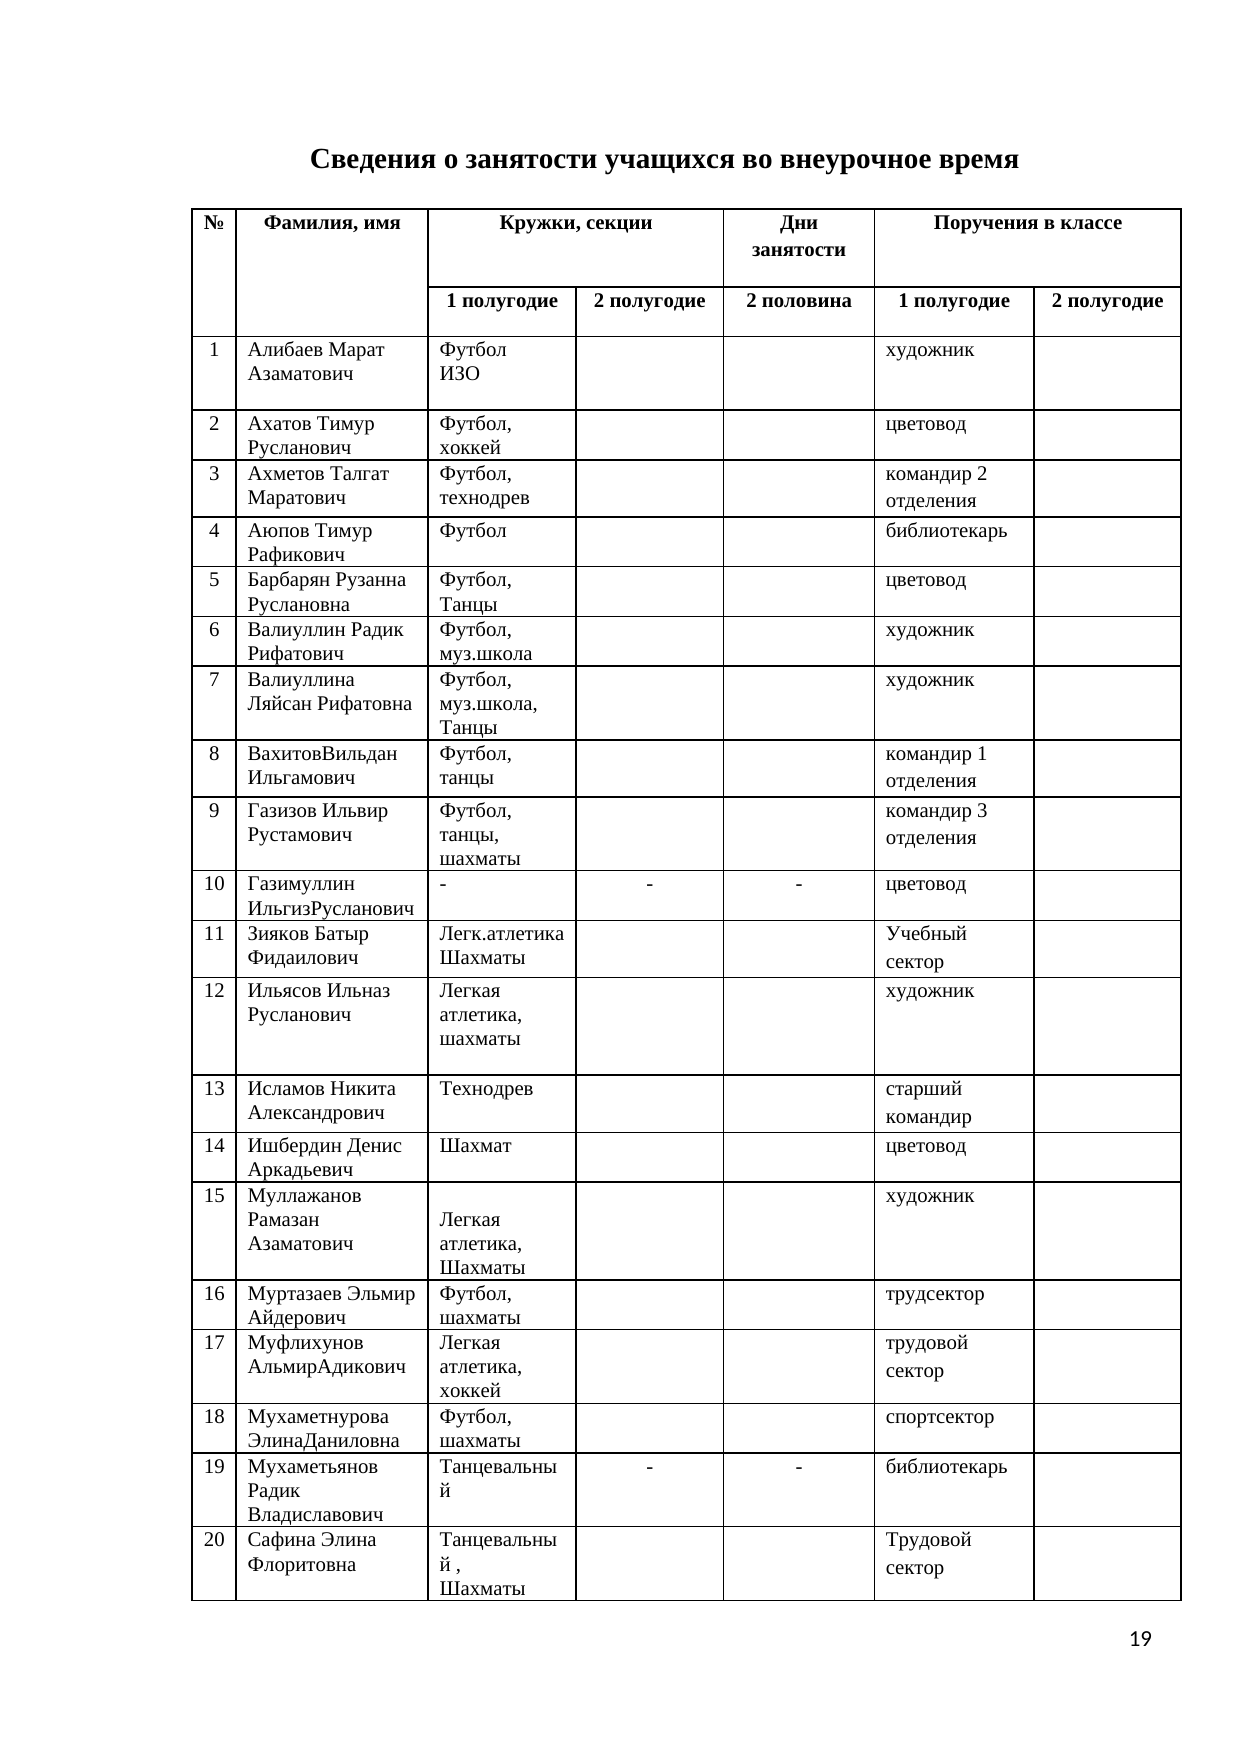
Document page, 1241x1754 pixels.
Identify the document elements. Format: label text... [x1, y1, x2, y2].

table_cell [1035, 617, 1180, 665]
table_cell - [577, 871, 723, 919]
table_cell Трудовой сектор [875, 1527, 1033, 1599]
table_cell художник [875, 617, 1033, 665]
table_cell - [724, 1454, 874, 1526]
table_cell Футбол, шахматы [429, 1404, 575, 1452]
table_header Дни занятости [724, 210, 874, 286]
table_cell [1035, 798, 1180, 870]
table_cell 1 полугодие [429, 288, 575, 336]
table_cell [724, 1076, 874, 1131]
table_cell цветовод [875, 871, 1033, 919]
table_cell 2 половина [724, 288, 874, 336]
table_cell [724, 518, 874, 566]
table_cell [724, 798, 874, 870]
table_cell 2 полугодие [1035, 288, 1180, 336]
table_cell 12 [193, 978, 235, 1074]
table_cell [577, 337, 723, 409]
table_cell [1035, 871, 1180, 919]
table_cell [577, 411, 723, 459]
table_cell [724, 1527, 874, 1599]
table_cell [577, 741, 723, 796]
table_cell трудовой сектор [875, 1330, 1033, 1402]
table_cell Газимуллин ИльгизРусланович [237, 871, 427, 919]
table_cell Исламов Никита Александрович [237, 1076, 427, 1131]
table_cell [1035, 567, 1180, 616]
table_cell [577, 1404, 723, 1452]
table_cell 5 [193, 567, 235, 616]
table_cell 13 [193, 1076, 235, 1131]
table_cell Футбол ИЗО [429, 337, 575, 409]
table_cell трудсектор [875, 1281, 1033, 1329]
table_cell [577, 617, 723, 665]
table_cell [724, 667, 874, 739]
table_cell 16 [193, 1281, 235, 1329]
table_cell 2 полугодие [577, 288, 723, 336]
table_cell [724, 741, 874, 796]
table_cell [724, 411, 874, 459]
table_cell Газизов Ильвир Рустамович [237, 798, 427, 870]
table_cell [577, 798, 723, 870]
table_cell 4 [193, 518, 235, 566]
table_cell 8 [193, 741, 235, 796]
table_cell Футбол, хоккей [429, 411, 575, 459]
table_cell [1035, 1454, 1180, 1526]
table_cell [1035, 1330, 1180, 1402]
table_cell командир 2 отделения [875, 461, 1033, 516]
table_cell [577, 1183, 723, 1279]
table_cell [577, 667, 723, 739]
table_cell художник [875, 337, 1033, 409]
table_cell Муллажанов Рамазан Азаматович [237, 1183, 427, 1279]
table_cell 3 [193, 461, 235, 516]
table_cell Футбол, муз.школа [429, 617, 575, 665]
table_cell [1035, 1527, 1180, 1599]
table_cell Футбол, технодрев [429, 461, 575, 516]
table_cell [1035, 741, 1180, 796]
table_cell Футбол [429, 518, 575, 566]
table_cell [1035, 978, 1180, 1074]
table_cell ВахитовВильдан Ильгамович [237, 741, 427, 796]
table_cell Легкая атлетика, шахматы [429, 978, 575, 1074]
table_cell [577, 921, 723, 977]
table_cell командир 3 отделения [875, 798, 1033, 870]
table_cell [724, 461, 874, 516]
table_cell Аюпов Тимур Рафикович [237, 518, 427, 566]
table_cell художник [875, 978, 1033, 1074]
table_cell 15 [193, 1183, 235, 1279]
table_cell Мухаметьянов Радик Владиславович [237, 1454, 427, 1526]
table_cell [724, 1404, 874, 1452]
table_cell Ишбердин Денис Аркадьевич [237, 1133, 427, 1181]
table_cell [577, 978, 723, 1074]
table_cell [1035, 1281, 1180, 1329]
table_cell Валиуллин Радик Рифатович [237, 617, 427, 665]
table_cell Муфлихунов АльмирАдикович [237, 1330, 427, 1402]
table_cell художник [875, 667, 1033, 739]
table_cell 19 [193, 1454, 235, 1526]
table_cell 7 [193, 667, 235, 739]
table_cell - [724, 871, 874, 919]
table_cell Футбол, муз.школа, Танцы [429, 667, 575, 739]
table_cell спортсектор [875, 1404, 1033, 1452]
table_cell [724, 617, 874, 665]
table_cell [724, 337, 874, 409]
table_cell цветовод [875, 1133, 1033, 1181]
table_cell Мухаметнурова ЭлинаДаниловна [237, 1404, 427, 1452]
table_cell 20 [193, 1527, 235, 1599]
table_cell Алибаев Марат Азаматович [237, 337, 427, 409]
table_cell [1035, 1183, 1180, 1279]
table_cell цветовод [875, 411, 1033, 459]
table_cell - [577, 1454, 723, 1526]
table_cell 2 [193, 411, 235, 459]
table_cell [577, 1527, 723, 1599]
table_cell [1035, 337, 1180, 409]
table_cell [724, 1281, 874, 1329]
table_cell Сафина Элина Флоритовна [237, 1527, 427, 1599]
table_cell 17 [193, 1330, 235, 1402]
table_cell 10 [193, 871, 235, 919]
table_cell [577, 1330, 723, 1402]
table_cell 6 [193, 617, 235, 665]
table_cell [577, 461, 723, 516]
table_cell [577, 1076, 723, 1131]
table_cell Зияков Батыр Фидаилович [237, 921, 427, 977]
table_cell старший командир [875, 1076, 1033, 1131]
table_cell Ильясов Ильназ Русланович [237, 978, 427, 1074]
table_cell [724, 978, 874, 1074]
table_cell [193, 286, 235, 336]
table_cell библиотекарь [875, 518, 1033, 566]
table_cell [724, 1330, 874, 1402]
table_cell цветовод [875, 567, 1033, 616]
table_cell 1 полугодие [875, 288, 1033, 336]
text Сведения о занятости учащихся во внеурочное время [177, 141, 1152, 174]
table_cell [577, 1281, 723, 1329]
table_cell Шахмат [429, 1133, 575, 1181]
table_header № [193, 210, 235, 286]
table_cell Технодрев [429, 1076, 575, 1131]
table_cell [1035, 1133, 1180, 1181]
table_cell Футбол, шахматы [429, 1281, 575, 1329]
table_cell - [429, 871, 575, 919]
table_cell [1035, 411, 1180, 459]
table_cell Футбол, Танцы [429, 567, 575, 616]
table_cell [577, 567, 723, 616]
table_cell [724, 1133, 874, 1181]
table_cell Танцевальный [429, 1454, 575, 1526]
table_cell Валиуллина Ляйсан Рифатовна [237, 667, 427, 739]
table_header Фамилия, имя [237, 210, 427, 286]
table_cell [1035, 1076, 1180, 1131]
table_cell библиотекарь [875, 1454, 1033, 1526]
table_cell [1035, 1404, 1180, 1452]
table_cell Танцевальный , Шахматы [429, 1527, 575, 1599]
table_cell 18 [193, 1404, 235, 1452]
table_cell Учебный сектор [875, 921, 1033, 977]
table_cell Футбол, танцы, шахматы [429, 798, 575, 870]
table_header Кружки, секции [429, 210, 723, 286]
table_cell Барбарян Рузанна Руслановна [237, 567, 427, 616]
table_cell 9 [193, 798, 235, 870]
table_header Поручения в классе [875, 210, 1180, 286]
table_cell Футбол, танцы [429, 741, 575, 796]
table_cell [724, 921, 874, 977]
table_cell [1035, 518, 1180, 566]
table_cell [577, 1133, 723, 1181]
table_cell Легк.атлетика Шахматы [429, 921, 575, 977]
table_cell [1035, 461, 1180, 516]
table_cell Легкая атлетика, хоккей [429, 1330, 575, 1402]
table_cell Ахметов Талгат Маратович [237, 461, 427, 516]
table_cell 11 [193, 921, 235, 977]
table_cell [577, 518, 723, 566]
table_cell 14 [193, 1133, 235, 1181]
table_cell командир 1 отделения [875, 741, 1033, 796]
table_cell 1 [193, 337, 235, 409]
table_cell [1035, 667, 1180, 739]
table_cell Ахатов Тимур Русланович [237, 411, 427, 459]
table_cell [237, 286, 427, 336]
table_cell [1035, 921, 1180, 977]
table_cell Муртазаев Эльмир Айдерович [237, 1281, 427, 1329]
table_cell Легкая атлетика, Шахматы [429, 1183, 575, 1279]
table_cell художник [875, 1183, 1033, 1279]
table_cell [724, 567, 874, 616]
table_cell [724, 1183, 874, 1279]
